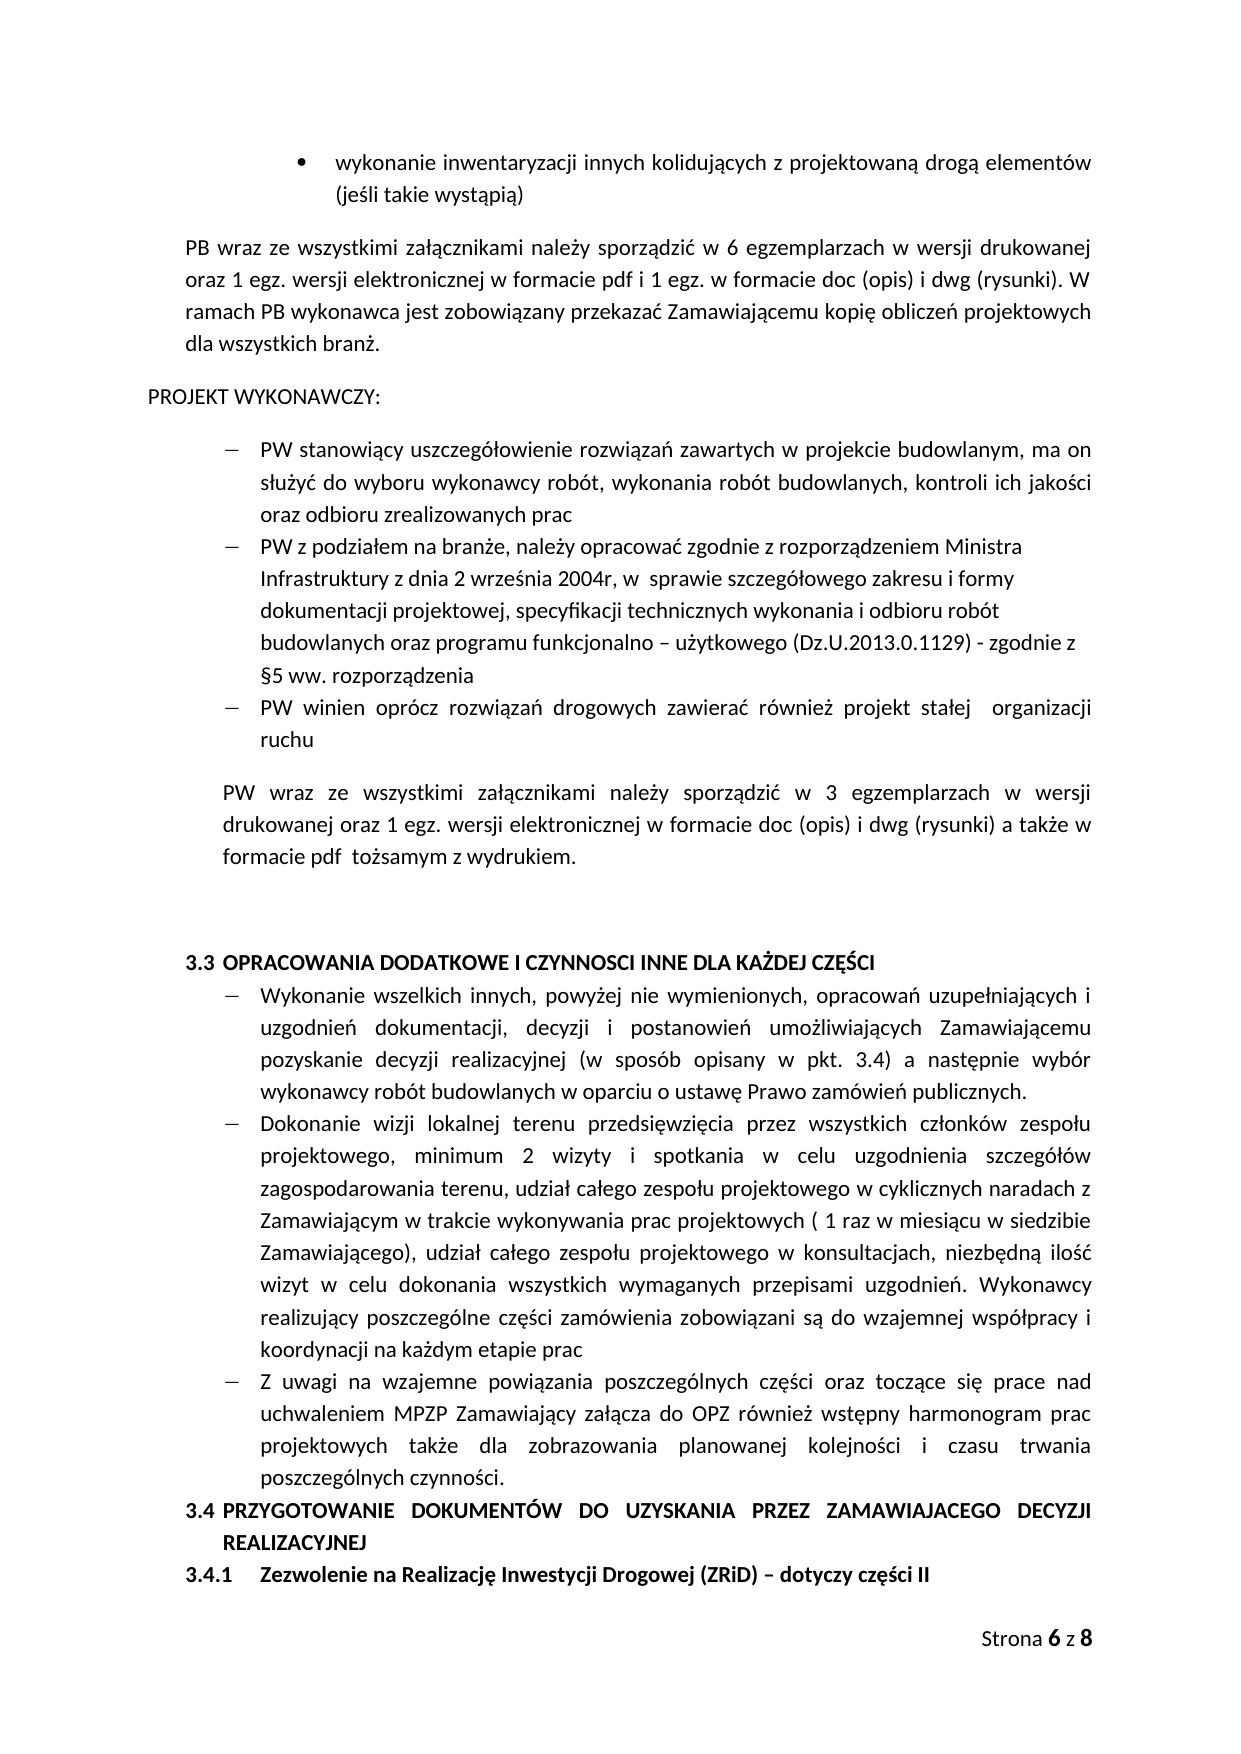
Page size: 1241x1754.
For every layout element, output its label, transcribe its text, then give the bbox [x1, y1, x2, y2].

list PW z podziałem na branże, należy opracować zgodnie z rozporządzeniem Ministra Infrastruktury z dnia 2 września 2004r, w sprawie szczegółowego zakresu i formy dokumentacji projektowej, specyfikacji technicznych wykonania i odbioru robót budowlanych oraz programu funkcjonalno – użytkowego (Dz.U.2013.0.1129) - zgodnie z §5 ww. rozporządzenia [223, 532, 1093, 689]
list Z uwagi na wzajemne powiązania poszczególnych części oraz toczące się prace nad uchwaleniem MPZP Zamawiający załącza do OPZ również wstępny harmonogram prac projektowych także dla zobrazowania planowanej kolejności i czasu trwania poszczególnych czynności. [223, 1367, 1093, 1492]
list Wykonanie wszelkich innych, powyżej nie wymienionych, opracowań uzupełniających i uzgodnień dokumentacji, decyzji i postanowień umożliwiających Zamawiającemu pozyskanie decyzji realizacyjnej (w sposób opisany w pkt. 3.4) a następnie wybór wykonawcy robót budowlanych w oparciu o ustawę Prawo zamówień publicznych. [223, 981, 1093, 1105]
text PW wraz ze wszystkimi załącznikami należy sporządzić w 3 egzemplarzach w wersji drukowanej oraz 1 egz. wersji elektronicznej w formacie doc (opis) i dwg (rysunki) a także w formacie pdf tożsamym z wydrukiem. [223, 778, 1093, 871]
list PRZYGOTOWANIE DOKUMENTÓW DO UZYSKANIA PRZEZ ZAMAWIAJACEGO DECYZJI REALIZACYJNEJ [185, 1496, 1093, 1556]
list Dokonanie wizji lokalnej terenu przedsięwzięcia przez wszystkich członków zespołu projektowego, minimum 2 wizyty i spotkania w celu uzgodnienia szczegółów zagospodarowania terenu, udział całego zespołu projektowego w cyklicznych naradach z Zamawiającym w trakcie wykonywania prac projektowych ( 1 raz w miesiącu w siedzibie Zamawiającego), udział całego zespołu projektowego w konsultacjach, niezbędną ilość wizyt w celu dokonania wszystkich wymaganych przepisami uzgodnień. Wykonawcy realizujący poszczególne części zamówienia zobowiązani są do wzajemnej współpracy i koordynacji na każdym etapie prac [223, 1109, 1093, 1363]
list wykonanie inwentaryzacji innych kolidujących z projektowaną drogą elementów (jeśli takie wystąpią) [298, 148, 1093, 208]
list PW winien oprócz rozwiązań drogowych zawierać również projekt stałej organizacji ruchu [223, 693, 1093, 753]
text PROJEKT WYKONAWCZY: [148, 382, 1093, 410]
list PW stanowiący uszczegółowienie rozwiązań zawartych w projekcie budowlanym, ma on służyć do wyboru wykonawcy robót, wykonania robót budowlanych, kontroli ich jakości oraz odbioru zrealizowanych prac [223, 435, 1093, 528]
list Zezwolenie na Realizację Inwestycji Drogowej (ZRiD) – dotyczy części II [185, 1560, 1093, 1588]
list OPRACOWANIA DODATKOWE I CZYNNOSCI INNE DLA KAŻDEJ CZĘŚCI [185, 948, 1093, 977]
text PB wraz ze wszystkimi załącznikami należy sporządzić w 6 egzemplarzach w wersji drukowanej oraz 1 egz. wersji elektronicznej w formacie pdf i 1 egz. w formacie doc (opis) i dwg (rysunki). W ramach PB wykonawca jest zobowiązany przekazać Zamawiającemu kopię obliczeń projektowych dla wszystkich branż. [185, 233, 1093, 357]
